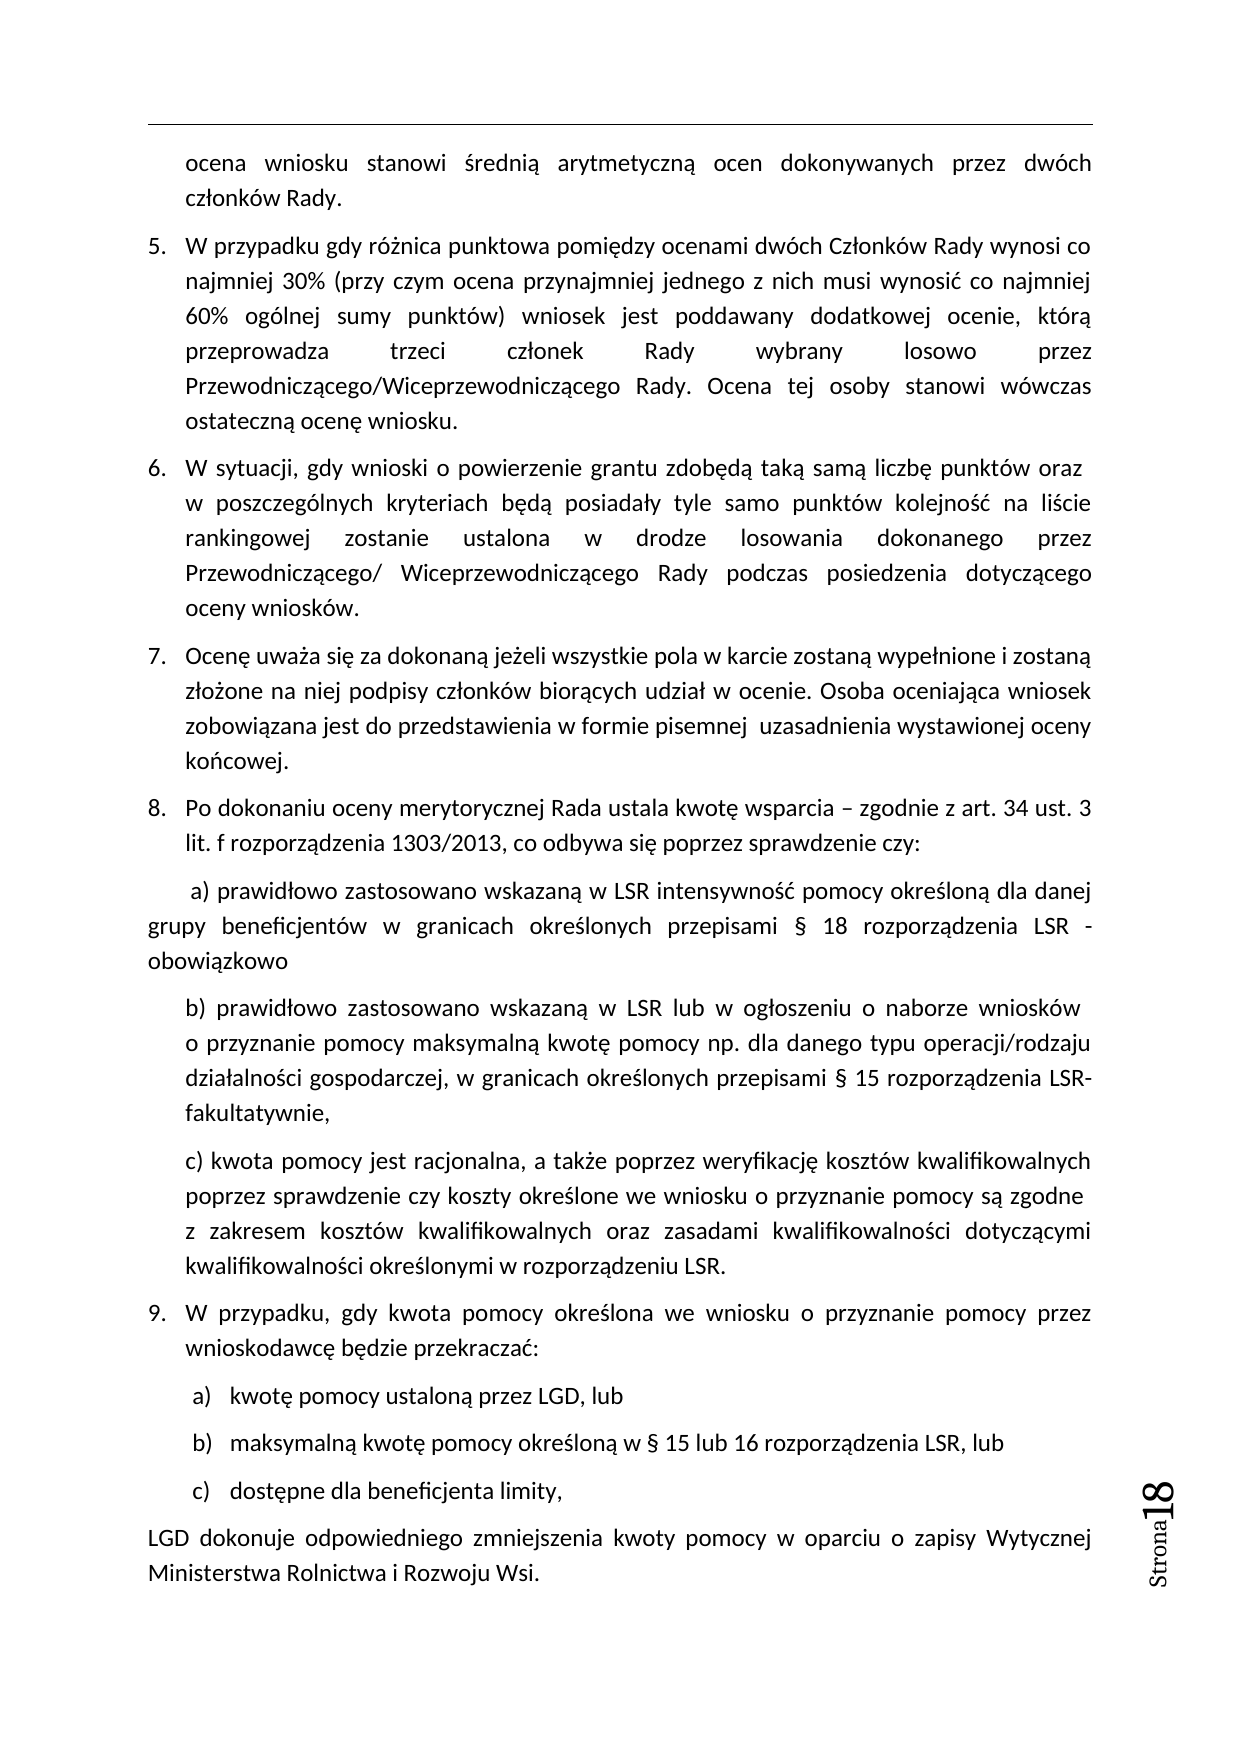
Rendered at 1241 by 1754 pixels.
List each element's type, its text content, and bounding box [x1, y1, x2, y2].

list W przypadku, gdy kwota pomocy określona we wniosku o przyznanie pomocy przez wnioskodawcę będzie przekraczać: [148, 1298, 1093, 1363]
list W sytuacji, gdy wnioski o powierzenie grantu zdobędą taką samą liczbę punktów oraz w poszczególnych kryteriach będą posiadały tyle samo punktów kolejność na liście rankingowej zostanie ustalona w drodze losowania dokonanego przez Przewodniczącego/ Wiceprzewodniczącego Rady podczas posiedzenia dotyczącego oceny wniosków. [148, 453, 1093, 623]
list W przypadku gdy różnica punktowa pomiędzy ocenami dwóch Członków Rady wynosi co najmniej 30% (przy czym ocena przynajmniej jednego z nich musi wynosić co najmniej 60% ogólnej sumy punktów) wniosek jest poddawany dodatkowej ocenie, którą przeprowadza trzeci członek Rady wybrany losowo przez Przewodniczącego/Wiceprzewodniczącego Rady. Ocena tej osoby stanowi wówczas ostateczną ocenę wniosku. [148, 230, 1093, 436]
text LGD dokonuje odpowiedniego zmniejszenia kwoty pomocy w oparciu o zapisy Wytycznej Ministerstwa Rolnictwa i Rozwoju Wsi. [148, 1523, 1093, 1588]
list kwotę pomocy ustaloną przez LGD, lub [192, 1380, 1093, 1411]
list maksymalną kwotę pomocy określoną w § 15 lub 16 rozporządzenia LSR, lub [192, 1428, 1093, 1458]
text c) kwota pomocy jest racjonalna, a także poprzez weryfikację kosztów kwalifikowalnych poprzez sprawdzenie czy koszty określone we wniosku o przyznanie pomocy są zgodne z zakresem kosztów kwalifikowalnych oraz zasadami kwalifikowalności dotyczącymi kwalifikowalności określonymi w rozporządzeniu LSR. [185, 1145, 1093, 1281]
list Po dokonaniu oceny merytorycznej Rada ustala kwotę wsparcia – zgodnie z art. 34 ust. 3 lit. f rozporządzenia 1303/2013, co odbywa się poprzez sprawdzenie czy: [148, 793, 1093, 858]
text a) prawidłowo zastosowano wskazaną w LSR intensywność pomocy określoną dla danej grupy beneficjentów w granicach określonych przepisami § 18 rozporządzenia LSR - obowiązkowo [148, 875, 1093, 976]
list dostępne dla beneficjenta limity, [192, 1475, 1093, 1506]
text b) prawidłowo zastosowano wskazaną w LSR lub w ogłoszeniu o naborze wniosków o przyznanie pomocy maksymalną kwotę pomocy np. dla danego typu operacji/rodzaju działalności gospodarczej, w granicach określonych przepisami § 15 rozporządzenia LSR- fakultatywnie, [185, 993, 1093, 1128]
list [148, 148, 1093, 213]
list Ocenę uważa się za dokonaną jeżeli wszystkie pola w karcie zostaną wypełnione i zostaną złożone na niej podpisy członków biorących udział w ocenie. Osoba oceniająca wniosek zobowiązana jest do przedstawienia w formie pisemnej uzasadnienia wystawionej oceny końcowej. [148, 640, 1093, 776]
